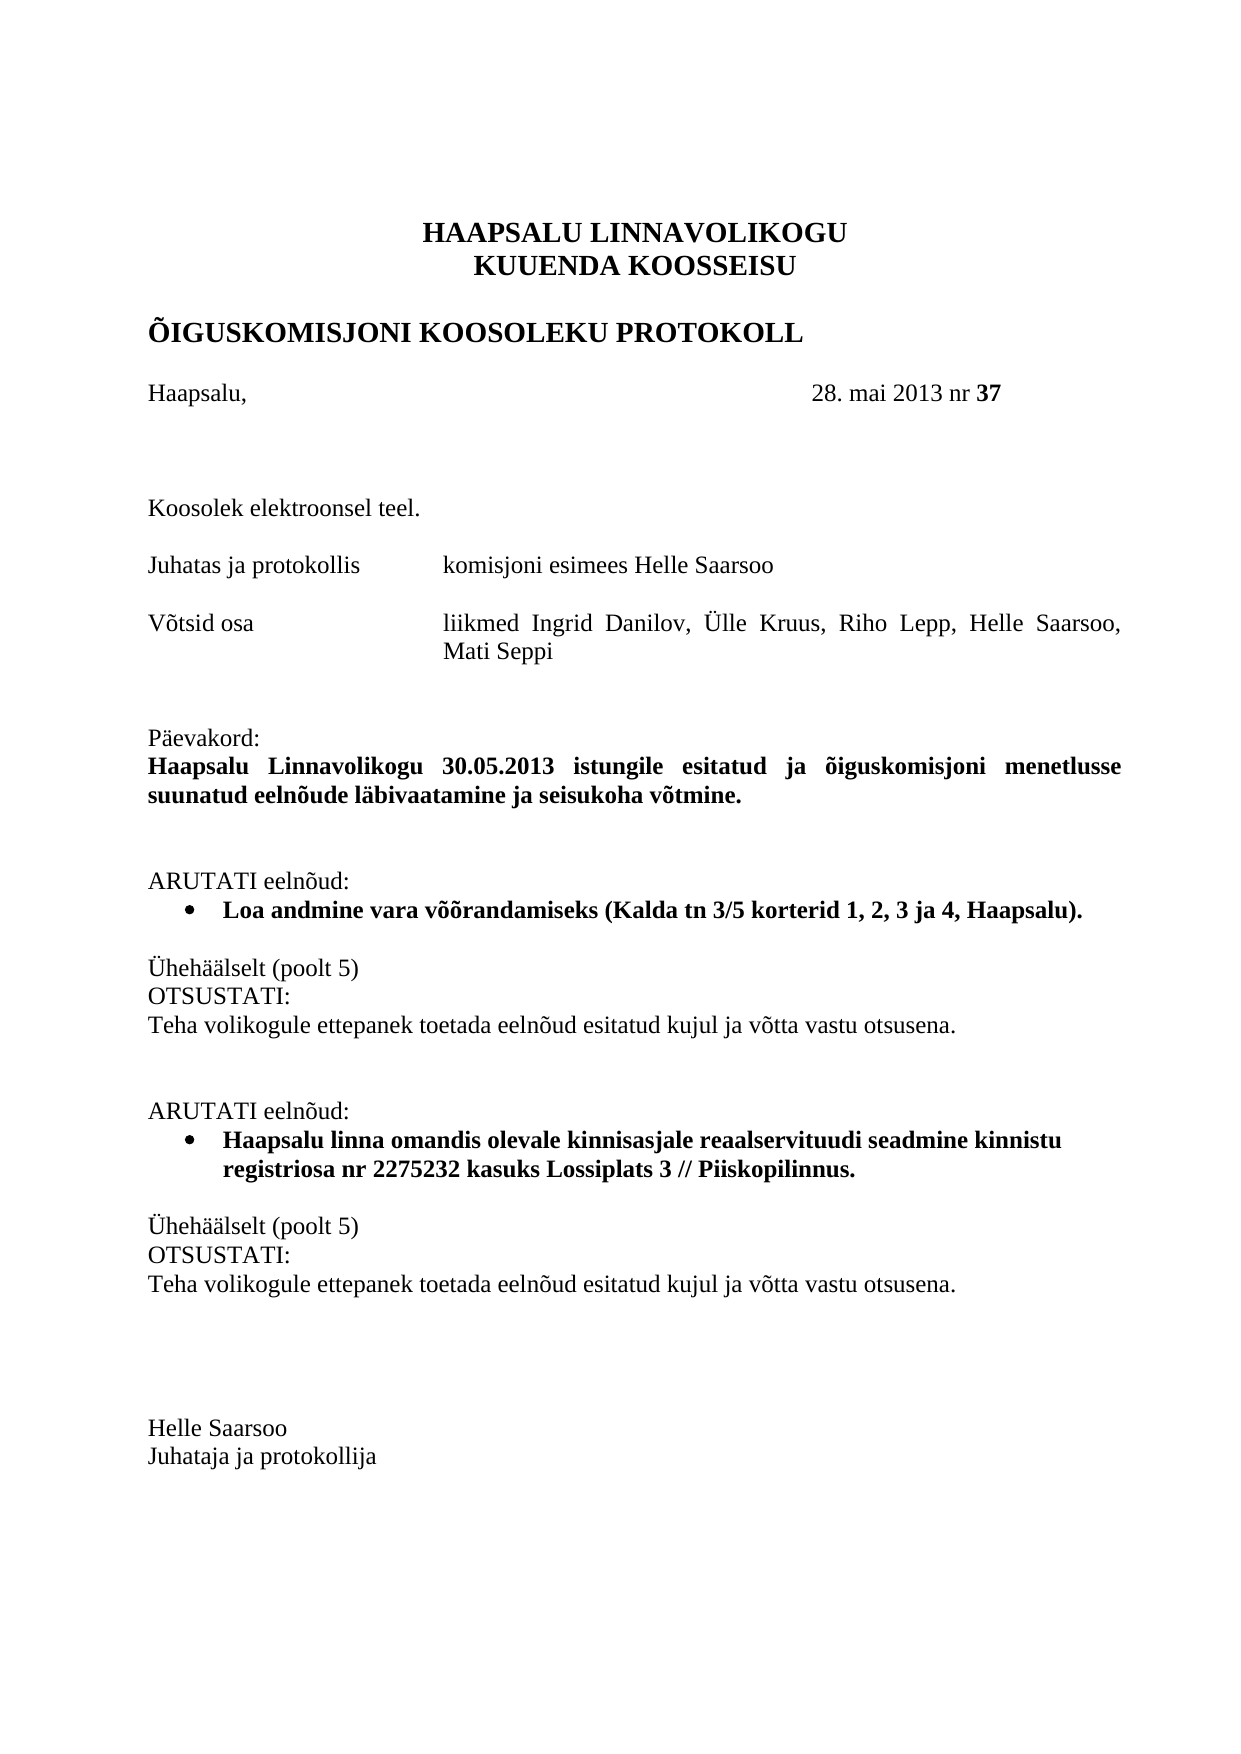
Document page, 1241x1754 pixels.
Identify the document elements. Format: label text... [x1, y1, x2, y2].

text ARUTATI eelnõud: [148, 866, 1122, 895]
text Teha volikogule ettepanek toetada eelnõud esitatud kujul ja võtta vastu otsusena. [148, 1010, 1122, 1039]
text OTSUSTATI: [148, 981, 1122, 1010]
text Ühehäälselt (poolt 5) [148, 1211, 1122, 1240]
text Haapsalu, 28. mai 2013 nr 37 [148, 378, 1122, 406]
text Võtsid osa liikmed Ingrid Danilov, Ülle Kruus, Riho Lepp, Helle Saarsoo, Mati Seppi [148, 608, 1122, 665]
text Juhatas ja protokollis komisjoni esimees Helle Saarsoo [148, 550, 1122, 579]
list Haapsalu linna omandis olevale kinnisasjale reaalservituudi seadmine kinnistu registriosa nr 2275232 kasuks Lossiplats 3 // Piiskopilinnus. [185, 1125, 1093, 1183]
text Ühehäälselt (poolt 5) [148, 953, 1122, 981]
text Koosolek elektroonsel teel. [148, 493, 1122, 521]
text KUUENDA KOOSSEISU [148, 248, 1122, 282]
text Haapsalu Linnavolikogu 30.05.2013 istungile esitatud ja õiguskomisjoni menetlusse suunatud eelnõude läbivaatamine ja seisukoha võtmine. [148, 751, 1122, 809]
text OTSUSTATI: [148, 1240, 1122, 1269]
text Juhataja ja protokollija [148, 1441, 1122, 1470]
text Helle Saarsoo [148, 1413, 1122, 1441]
text ARUTATI eelnõud: [148, 1096, 1122, 1125]
list Loa andmine vara võõrandamiseks (Kalda tn 3/5 korterid 1, 2, 3 ja 4, Haapsalu). [185, 895, 1093, 924]
text ÕIGUSKOMISJONI KOOSOLEKU PROTOKOLL [148, 315, 1122, 349]
text Päevakord: [148, 723, 1122, 751]
text Teha volikogule ettepanek toetada eelnõud esitatud kujul ja võtta vastu otsusena. [148, 1269, 1122, 1298]
text HAAPSALU LINNAVOLIKOGU [148, 215, 1122, 248]
